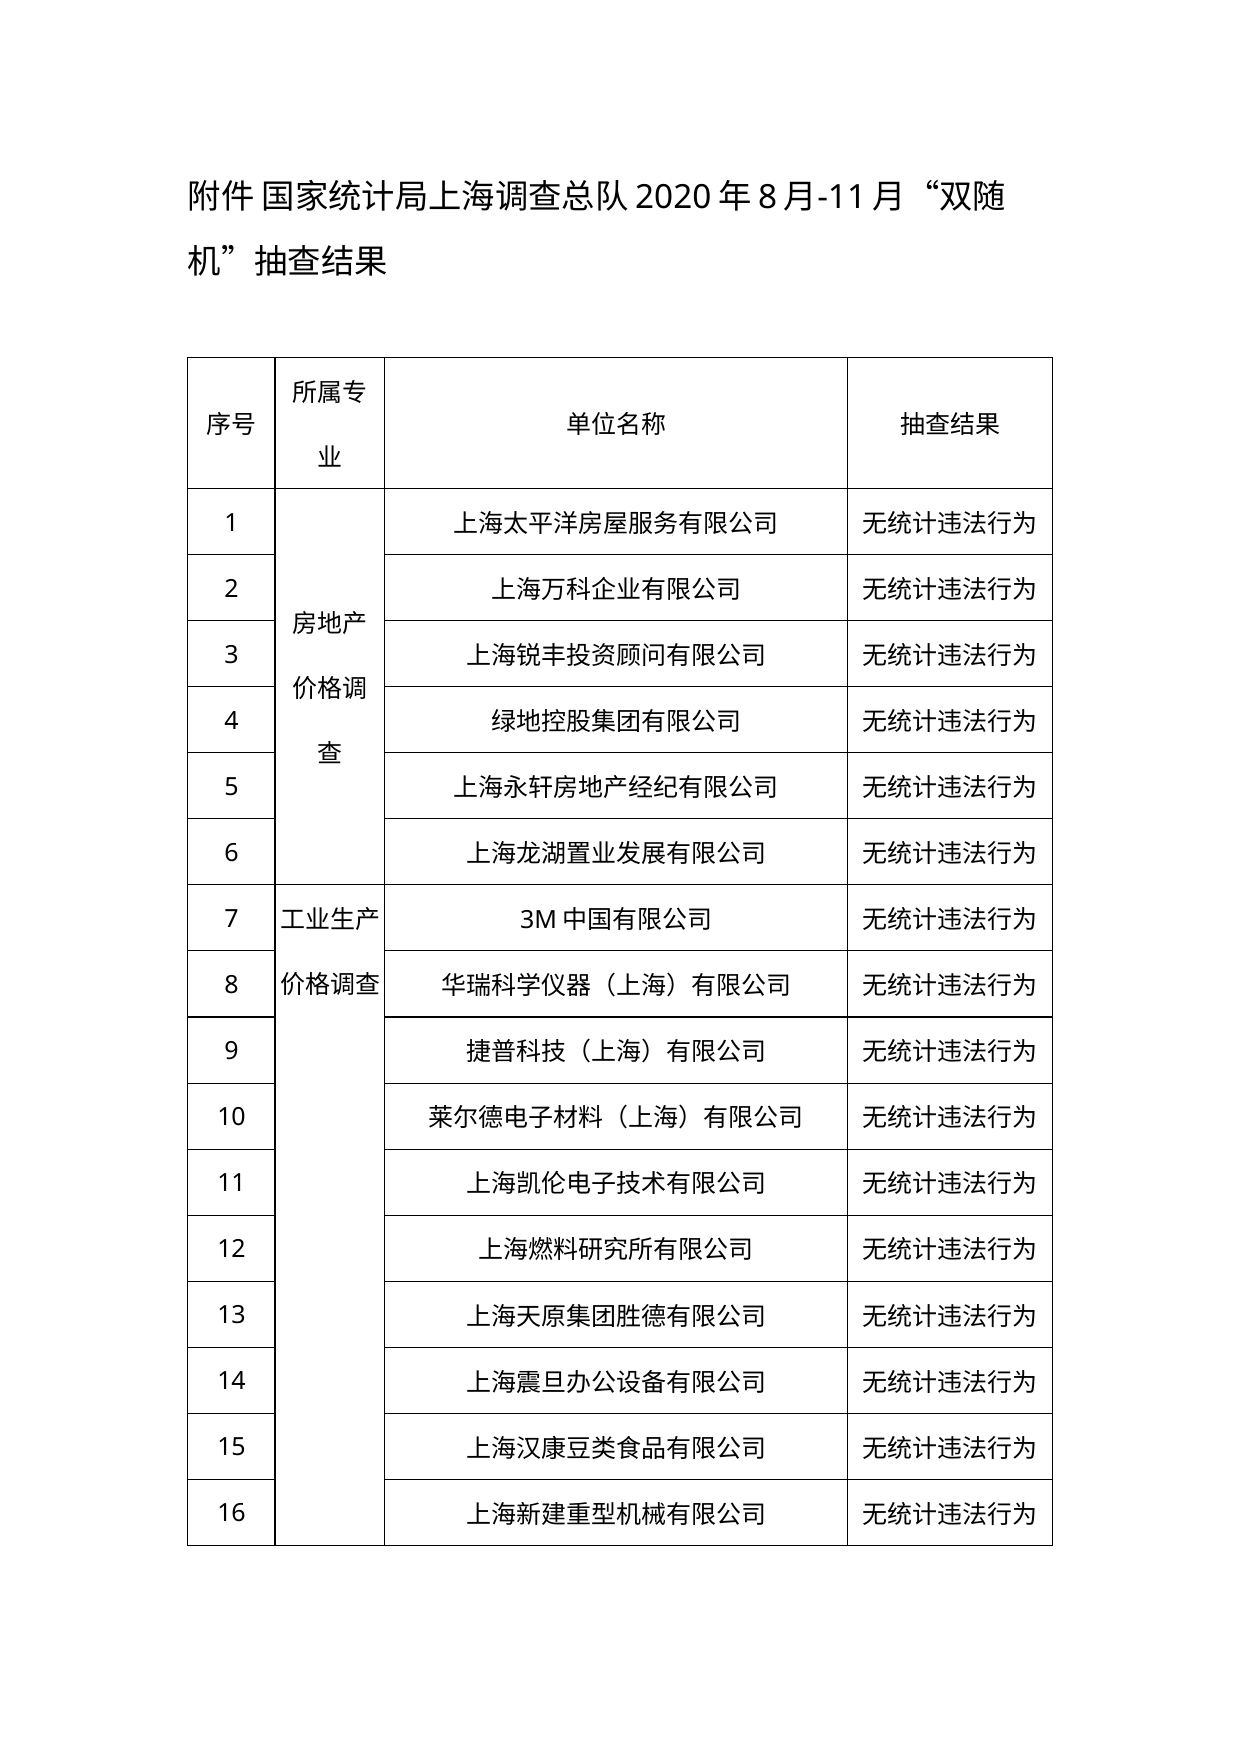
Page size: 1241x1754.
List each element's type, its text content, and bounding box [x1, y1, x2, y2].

table_cell 上海永轩房地产经纪有限公司 [385, 753, 847, 818]
table_cell 7 [188, 885, 274, 950]
table_cell 莱尔德电子材料（上海）有限公司 [385, 1084, 847, 1148]
table_cell 无统计违法行为 [848, 1414, 1052, 1479]
table_cell 上海震旦办公设备有限公司 [385, 1348, 847, 1413]
table_cell 上海燃料研究所有限公司 [385, 1216, 847, 1281]
table_cell 10 [188, 1084, 274, 1148]
table_cell 绿地控股集团有限公司 [385, 687, 847, 752]
table_cell 无统计违法行为 [848, 1216, 1052, 1281]
table_cell 2 [188, 555, 274, 620]
table_cell 上海太平洋房屋服务有限公司 [385, 489, 847, 554]
table_header 抽查结果 [848, 358, 1052, 488]
table_cell 3 [188, 621, 274, 686]
table_header 序号 [188, 358, 274, 488]
table_cell 13 [188, 1282, 274, 1347]
table_cell 无统计违法行为 [848, 1480, 1052, 1545]
table_cell 房地产价格调查 [276, 489, 384, 884]
table_cell 11 [188, 1150, 274, 1214]
table_cell 无统计违法行为 [848, 1084, 1052, 1148]
table_cell 捷普科技（上海）有限公司 [385, 1018, 847, 1082]
table_cell 1 [188, 489, 274, 554]
table_cell 无统计违法行为 [848, 753, 1052, 818]
table_cell 无统计违法行为 [848, 1282, 1052, 1347]
table_cell 15 [188, 1414, 274, 1479]
table_cell 上海龙湖置业发展有限公司 [385, 819, 847, 884]
table_cell 无统计违法行为 [848, 1018, 1052, 1082]
table_cell 12 [188, 1216, 274, 1281]
table_cell 无统计违法行为 [848, 555, 1052, 620]
table_cell 无统计违法行为 [848, 621, 1052, 686]
table_cell 上海万科企业有限公司 [385, 555, 847, 620]
table_cell 无统计违法行为 [848, 1150, 1052, 1214]
table_cell 上海新建重型机械有限公司 [385, 1480, 847, 1545]
table_header 所属专业 [276, 358, 384, 488]
table_header 单位名称 [385, 358, 847, 488]
table_cell 16 [188, 1480, 274, 1545]
table_cell 无统计违法行为 [848, 819, 1052, 884]
table_cell 工业生产价格调查 [276, 885, 384, 1545]
text 附件 国家统计局上海调查总队2020年8月-11月“双随机”抽查结果 [187, 162, 1053, 292]
table_cell 上海锐丰投资顾问有限公司 [385, 621, 847, 686]
table_cell 无统计违法行为 [848, 687, 1052, 752]
table_cell 5 [188, 753, 274, 818]
table_cell 无统计违法行为 [848, 489, 1052, 554]
table_cell 无统计违法行为 [848, 951, 1052, 1016]
table_cell 上海凯伦电子技术有限公司 [385, 1150, 847, 1214]
table_cell 9 [188, 1018, 274, 1082]
table_cell 上海天原集团胜德有限公司 [385, 1282, 847, 1347]
table_cell 无统计违法行为 [848, 1348, 1052, 1413]
table_cell 8 [188, 951, 274, 1016]
table_cell 华瑞科学仪器（上海）有限公司 [385, 951, 847, 1016]
table_cell 上海汉康豆类食品有限公司 [385, 1414, 847, 1479]
table_cell 无统计违法行为 [848, 885, 1052, 950]
table_cell 14 [188, 1348, 274, 1413]
table_cell 3M中国有限公司 [385, 885, 847, 950]
table_cell 6 [188, 819, 274, 884]
table_cell 4 [188, 687, 274, 752]
